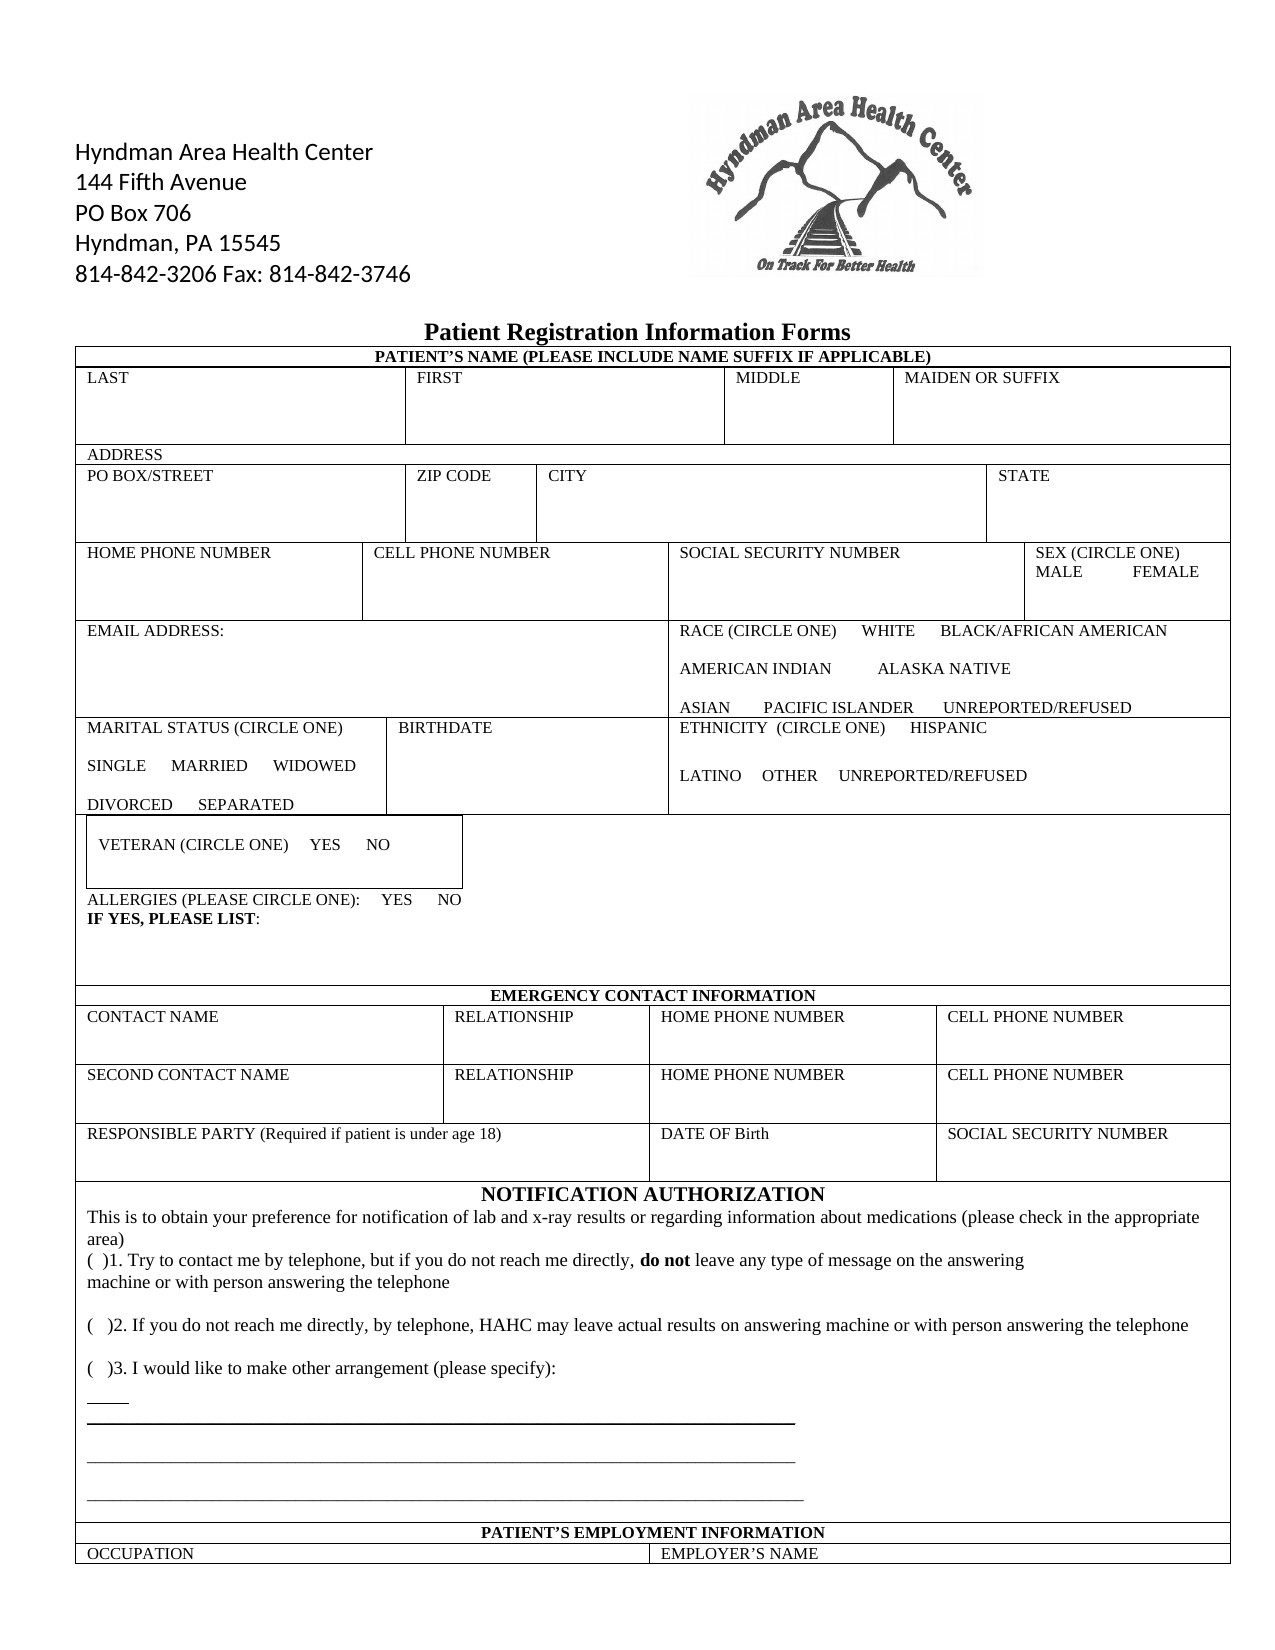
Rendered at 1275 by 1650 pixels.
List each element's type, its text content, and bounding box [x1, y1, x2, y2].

table_cell MARITAL STATUS (CIRCLE ONE) SINGLE MARRIED WIDOWED DIVORCED SEPARATED [76, 718, 386, 813]
table_cell CELL PHONE NUMBER [937, 1006, 1230, 1064]
picture [688, 95, 985, 277]
table_cell SEX (CIRCLE ONE) MALE FEMALE [1025, 543, 1230, 620]
table_cell LAST [76, 368, 405, 444]
table_cell NOTIFICATION AUTHORIZATION This is to obtain your preference for notification of lab and x-ray results or regarding information about medications (please check in the appropriate area) ( )1. Try to contact me by telephone, but if you do not reach me directly, do not leave any type of message on the answering machine or with person answering the telephone ( )2. If you do not reach me directly, by telephone, HAHC may leave actual results on answering machine or with person answering the telephone ( )3. I would like to make other arrangement (please specify): _____________________________________________________________________________________ _____________________________________________________________________________________ ______________________________________________________________________________________ [76, 1182, 1230, 1522]
table_cell RELATIONSHIP [444, 1065, 649, 1122]
table_cell EMERGENCY CONTACT INFORMATION [76, 986, 1230, 1005]
table_cell MIDDLE [725, 368, 893, 444]
table_cell EMPLOYER’S NAME [650, 1544, 1230, 1563]
table_cell BOX/STREET [76, 465, 405, 542]
table_cell FIRST [406, 368, 724, 444]
table_cell MAIDEN OR SUFFIX [894, 368, 1230, 444]
table_cell SOCIAL SECURITY NUMBER [937, 1124, 1230, 1181]
table_cell RESPONSIBLE PARTY (Required if patient is under age 18) [76, 1124, 649, 1181]
table_cell HOME PHONE NUMBER [650, 1065, 936, 1122]
table_cell CELL PHONE NUMBER [937, 1065, 1230, 1122]
table_cell HOME PHONE NUMBER [76, 543, 362, 620]
table_cell RACE (CIRCLE ONE) WHITE BLACK/AFRICAN AMERICAN AMERICAN INDIAN ALASKA NATIVE ASIAN PACIFIC ISLANDER UNREPORTED/REFUSED [669, 621, 1230, 717]
table_cell HOME PHONE NUMBER [650, 1006, 936, 1064]
table_cell ETHNICITY (CIRCLE ONE) HISPANIC LATINO OTHER UNREPORTED/REFUSED [669, 718, 1230, 813]
table_cell CELL PHONE NUMBER [363, 543, 668, 620]
table_cell CITY [537, 465, 986, 542]
table_cell OCCUPATION [76, 1544, 649, 1563]
table_cell STATE [987, 465, 1230, 542]
table_cell EMAIL ADDRESS: [76, 621, 668, 717]
table_cell PATIENT’S EMPLOYMENT INFORMATION [76, 1523, 1230, 1542]
table_cell SOCIAL SECURITY NUMBER [669, 543, 1024, 620]
table_cell CONTACT NAME [76, 1006, 443, 1064]
table_cell ZIP CODE [406, 465, 536, 542]
table_cell ALLERGIES (PLEASE CIRCLE ONE): YES NO IF YES, PLEASE LIST: [76, 815, 1230, 985]
table_cell DATE OF Birth [650, 1124, 936, 1181]
table_cell BIRTHDATE [387, 718, 668, 813]
table_cell RELATIONSHIP [444, 1006, 649, 1064]
table_cell SECOND CONTACT NAME [76, 1065, 443, 1122]
table_header PATIENT’S NAME (PLEASE INCLUDE NAME SUFFIX IF APPLICABLE) [76, 347, 1230, 366]
table_cell ADDRESS [76, 445, 1230, 464]
text Patient Registration Information Forms [75, 317, 1200, 346]
